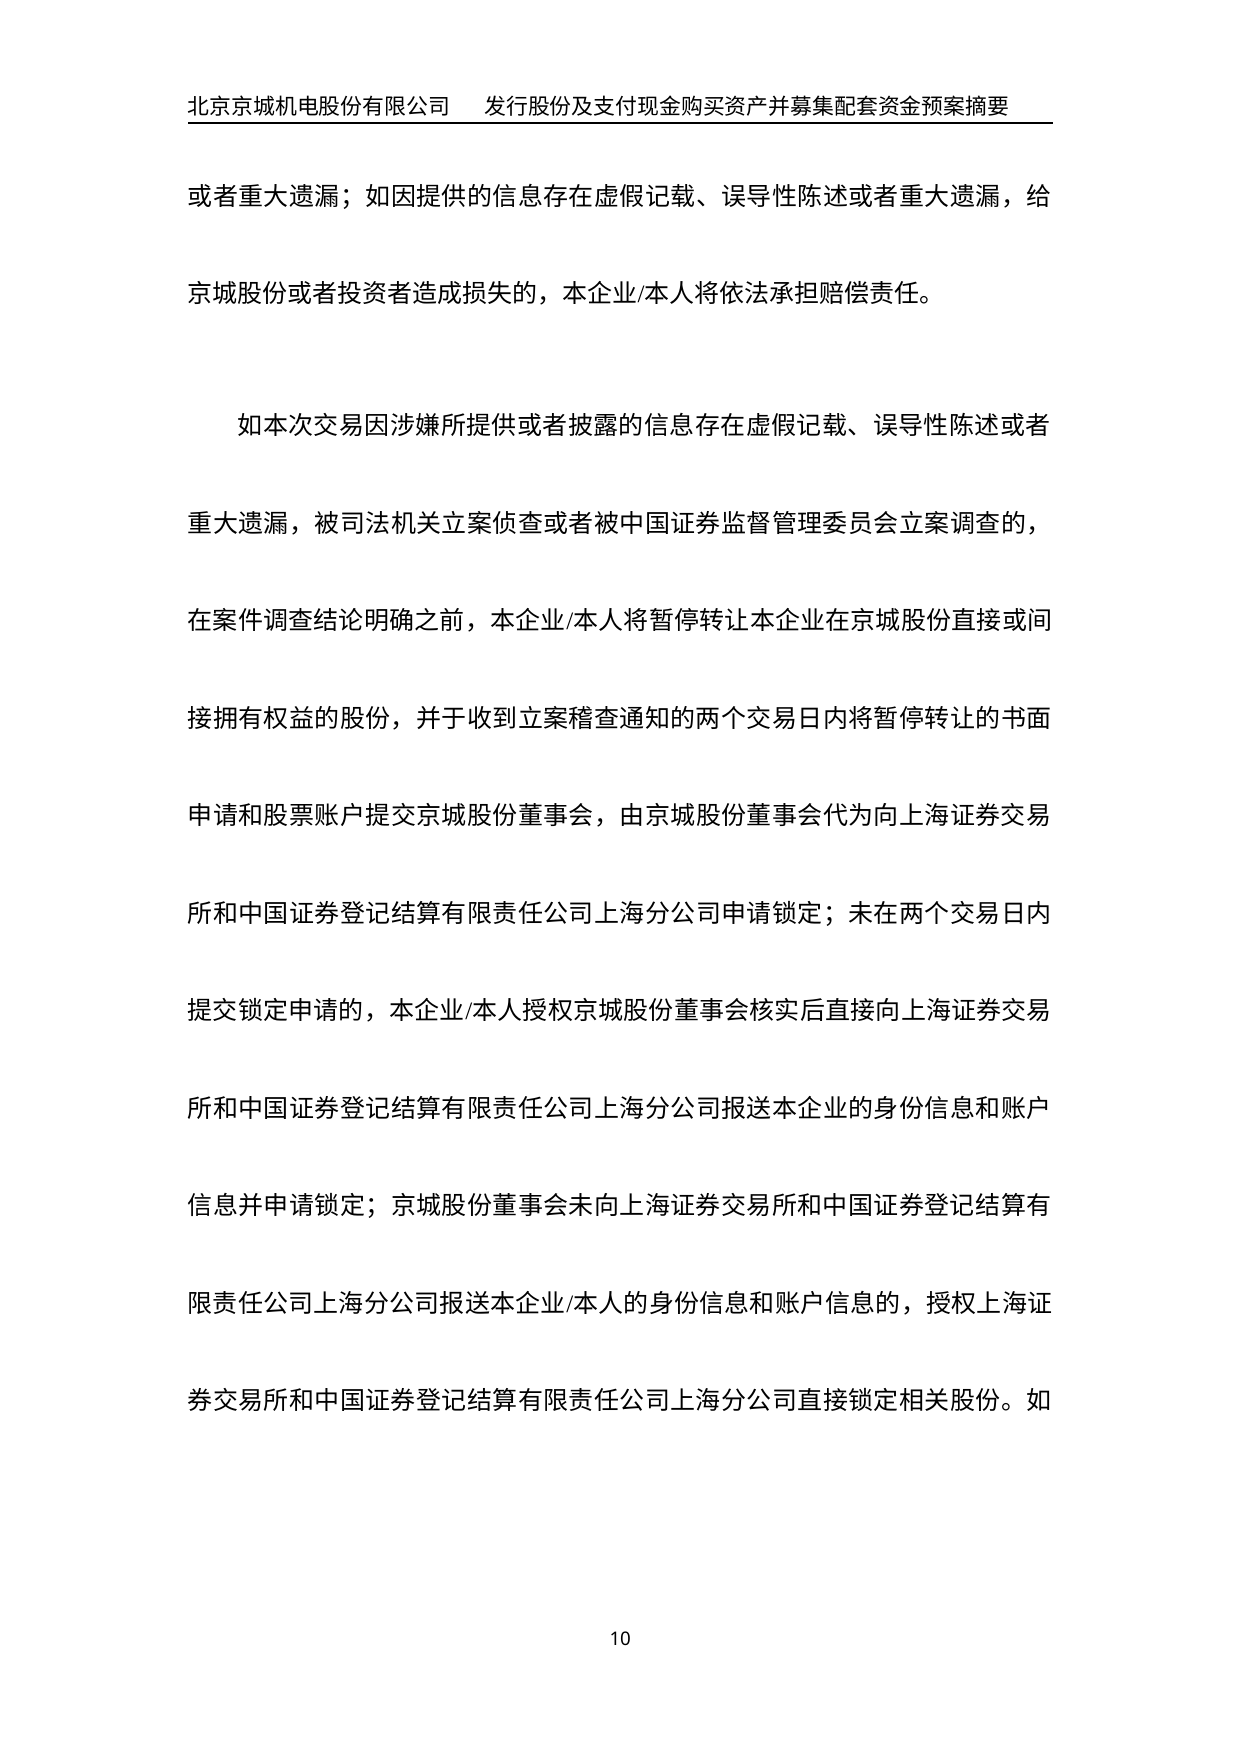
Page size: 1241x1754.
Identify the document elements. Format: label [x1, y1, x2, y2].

text [187, 391, 1053, 1431]
text [187, 162, 1053, 324]
